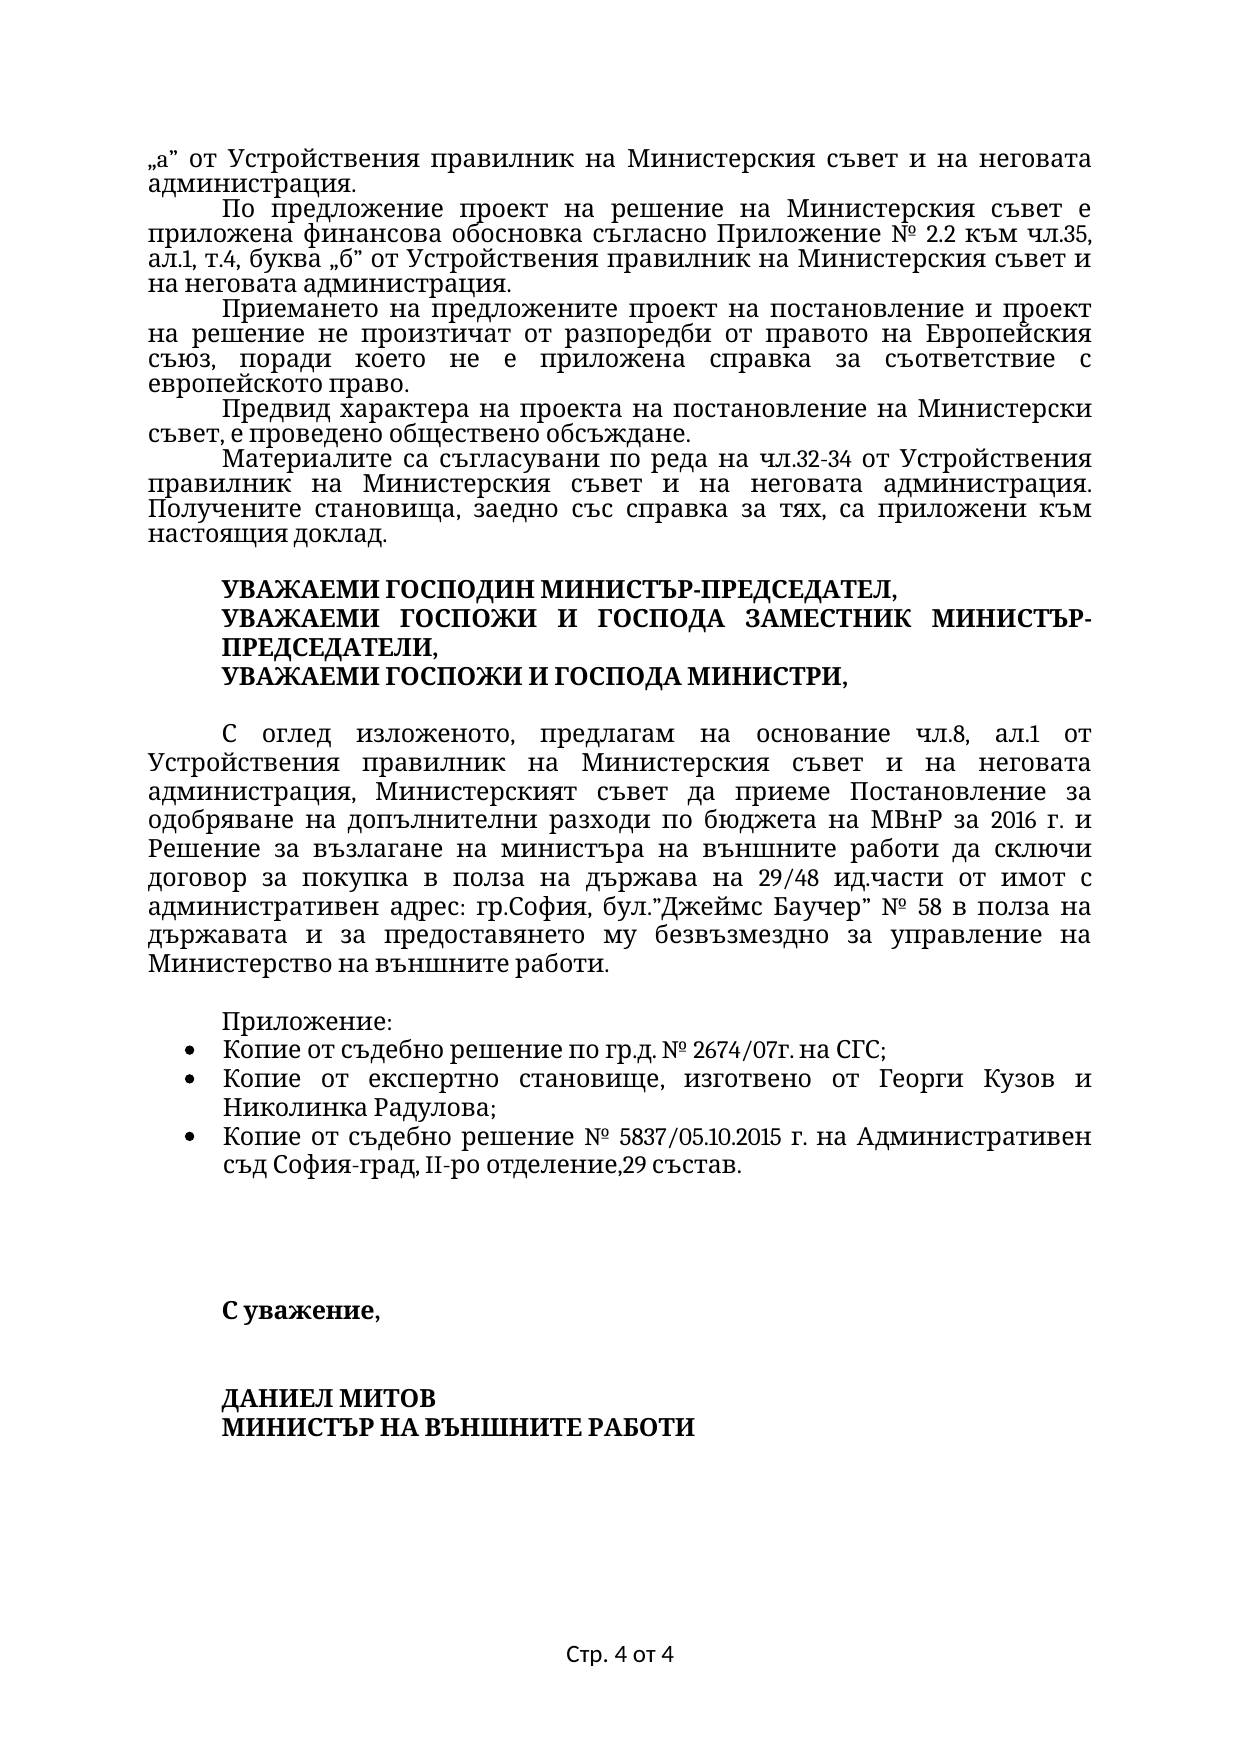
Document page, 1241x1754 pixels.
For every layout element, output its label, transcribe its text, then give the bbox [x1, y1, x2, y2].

text Предвид характера на проекта на постановление на Министерски съвет, е проведено обществено обсъждане. [148, 398, 1092, 448]
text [148, 148, 1092, 198]
text УВАЖАЕМИ ГОСПОДИН МИНИСТЪР-ПРЕДСЕДАТЕЛ, [148, 576, 1092, 605]
text С оглед изложеното, предлагам на основание чл.8, ал.1 от Устройствения правилник на Министерския съвет и на неговата администрация, Министерският съвет да приеме Постановление за одобряване на допълнителни разходи по бюджета на МВнР за 2016 г. и Решение за възлагане на министъра на външните работи да сключи договор за покупка в полза на държава на 29/48 ид.части от имот с административен адрес: гр.София, бул.”Джеймс Баучер” № 58 в полза на държавата и за предоставянето му безвъзмездно за управление на Министерство на външните работи. [148, 720, 1092, 979]
text По предложение проект на решение на Министерския съвет е приложена финансова обосновка съгласно Приложение № 2.2 към чл.35, ал.1, т.4, буква „б” от Устройствения правилник на Министерския съвет и на неговата администрация. [148, 198, 1092, 298]
text С уважение, [148, 1297, 1092, 1326]
text ДАНИЕЛ МИТОВ [221, 1385, 1092, 1414]
list Копие от съдебно решение по гр.д. № 2674/07г. на СГС; [185, 1036, 1092, 1065]
list Копие от съдебно решение № 5837/05.10.2015 г. на Административен съд София-град, II-ро отделение,29 състав. [185, 1123, 1092, 1180]
text Материалите са съгласувани по реда на чл.32-34 от Устройствения правилник на Министерския съвет и на неговата администрация. Получените становища, заедно със справка за тях, са приложени към настоящия доклад. [148, 448, 1092, 548]
text УВАЖАЕМИ ГОСПОЖИ И ГОСПОДА ЗАМЕСТНИК МИНИСТЪР- ПРЕДСЕДАТЕЛИ, [221, 605, 1092, 663]
list Копие от експертно становище, изготвено от Георги Кузов и Николинка Радулова; [185, 1065, 1092, 1123]
text Приложение: [148, 1008, 1092, 1036]
text Приемането на предложените проект на постановление и проект на решение не произтичат от разпоредби от правото на Европейския съюз, поради което не е приложена справка за съответствие с европейското право. [148, 298, 1092, 398]
text МИНИСТЪР НА ВЪНШНИТЕ РАБОТИ [221, 1414, 1092, 1442]
text УВАЖАЕМИ ГОСПОЖИ И ГОСПОДА МИНИСТРИ, [148, 663, 1092, 691]
